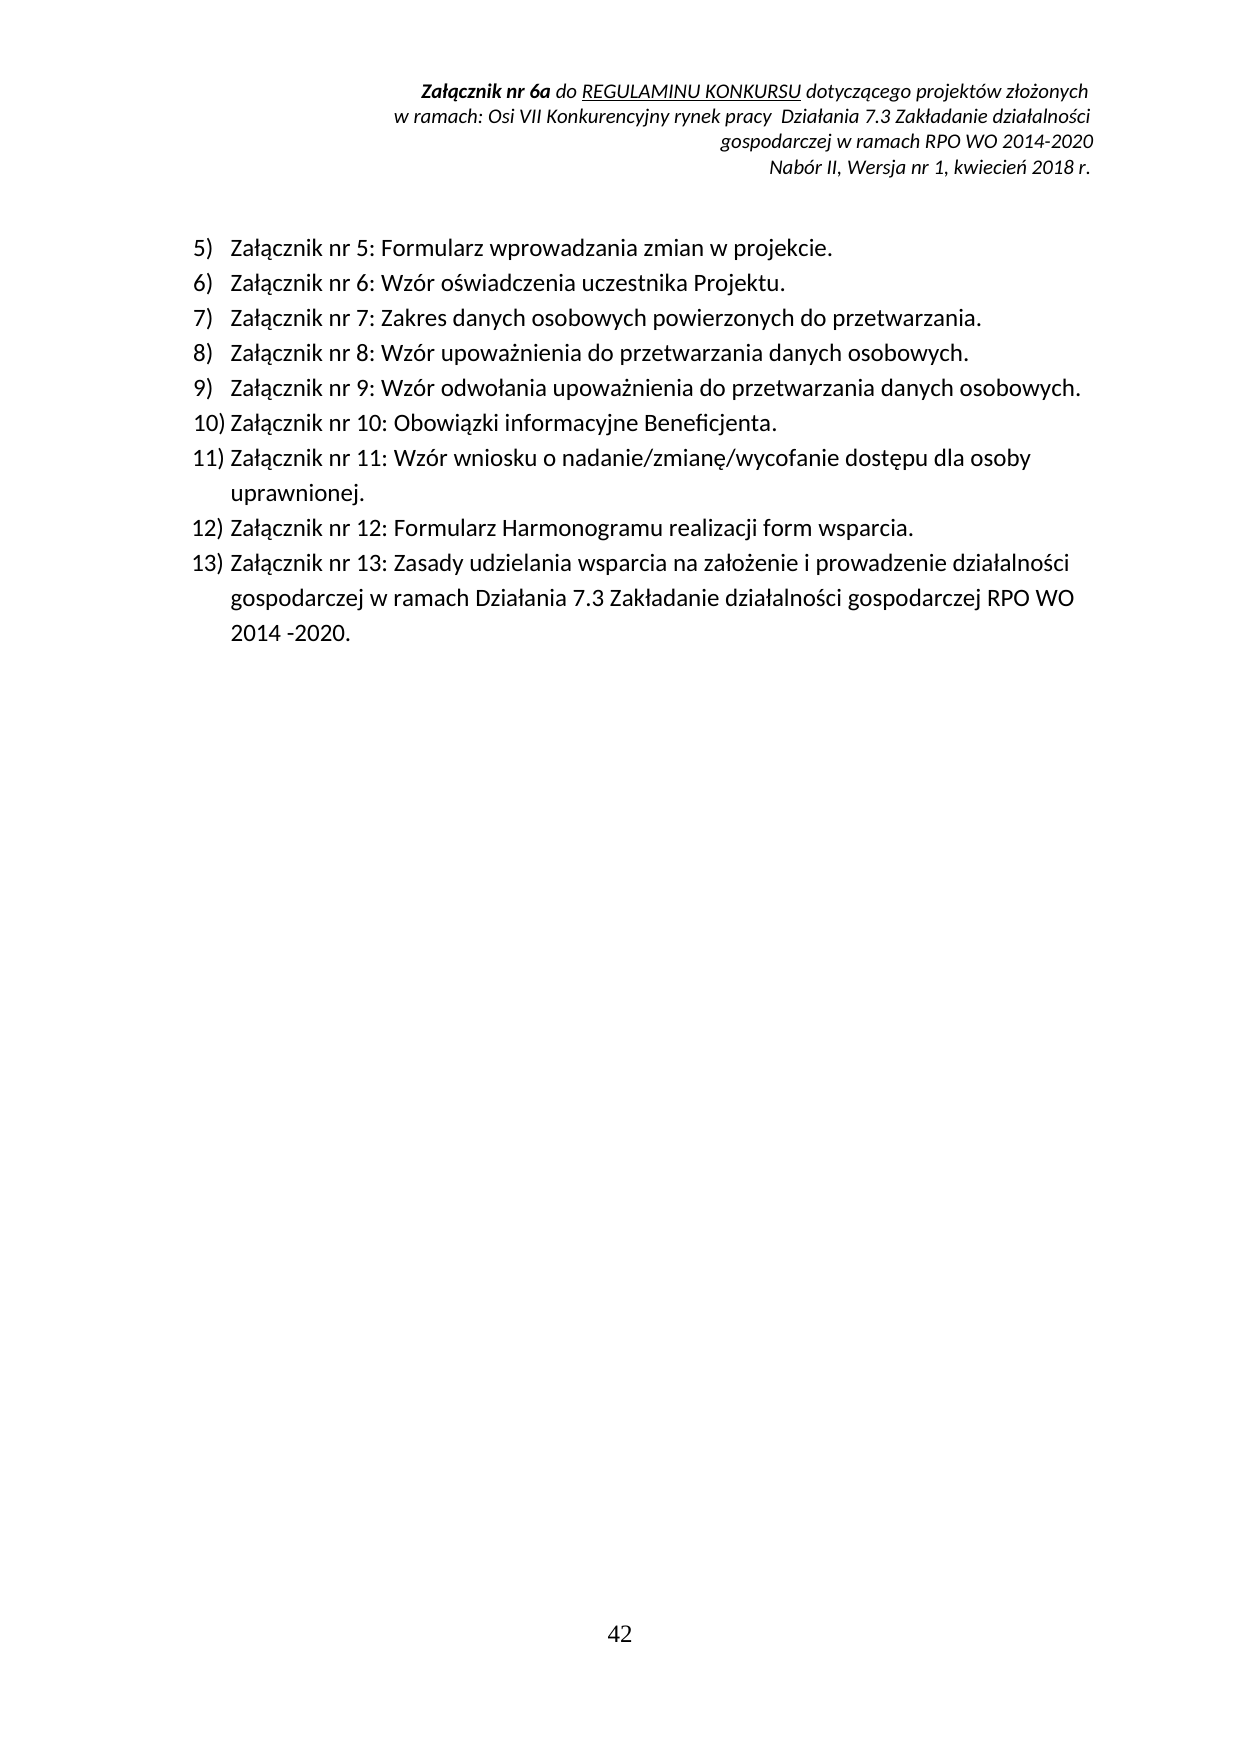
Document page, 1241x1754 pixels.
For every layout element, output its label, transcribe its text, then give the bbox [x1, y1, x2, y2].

list Załącznik nr 5: Formularz wprowadzania zmian w projekcie. [193, 232, 1093, 263]
list Załącznik nr 8: Wzór upoważnienia do przetwarzania danych osobowych. [193, 337, 1093, 368]
list Załącznik nr 13: Zasady udzielania wsparcia na założenie i prowadzenie działalności gospodarczej w ramach Działania 7.3 Zakładanie działalności gospodarczej RPO WO 2014 -2020. [191, 547, 1093, 648]
list Załącznik nr 7: Zakres danych osobowych powierzonych do przetwarzania. [193, 302, 1093, 333]
list Załącznik nr 9: Wzór odwołania upoważnienia do przetwarzania danych osobowych. [193, 372, 1093, 403]
list Załącznik nr 6: Wzór oświadczenia uczestnika Projektu. [193, 267, 1093, 298]
list Załącznik nr 10: Obowiązki informacyjne Beneficjenta. [193, 407, 1093, 438]
list Załącznik nr 11: Wzór wniosku o nadanie/zmianę/wycofanie dostępu dla osoby uprawnionej. [192, 442, 1093, 508]
list Załącznik nr 12: Formularz Harmonogramu realizacji form wsparcia. [191, 512, 1093, 543]
